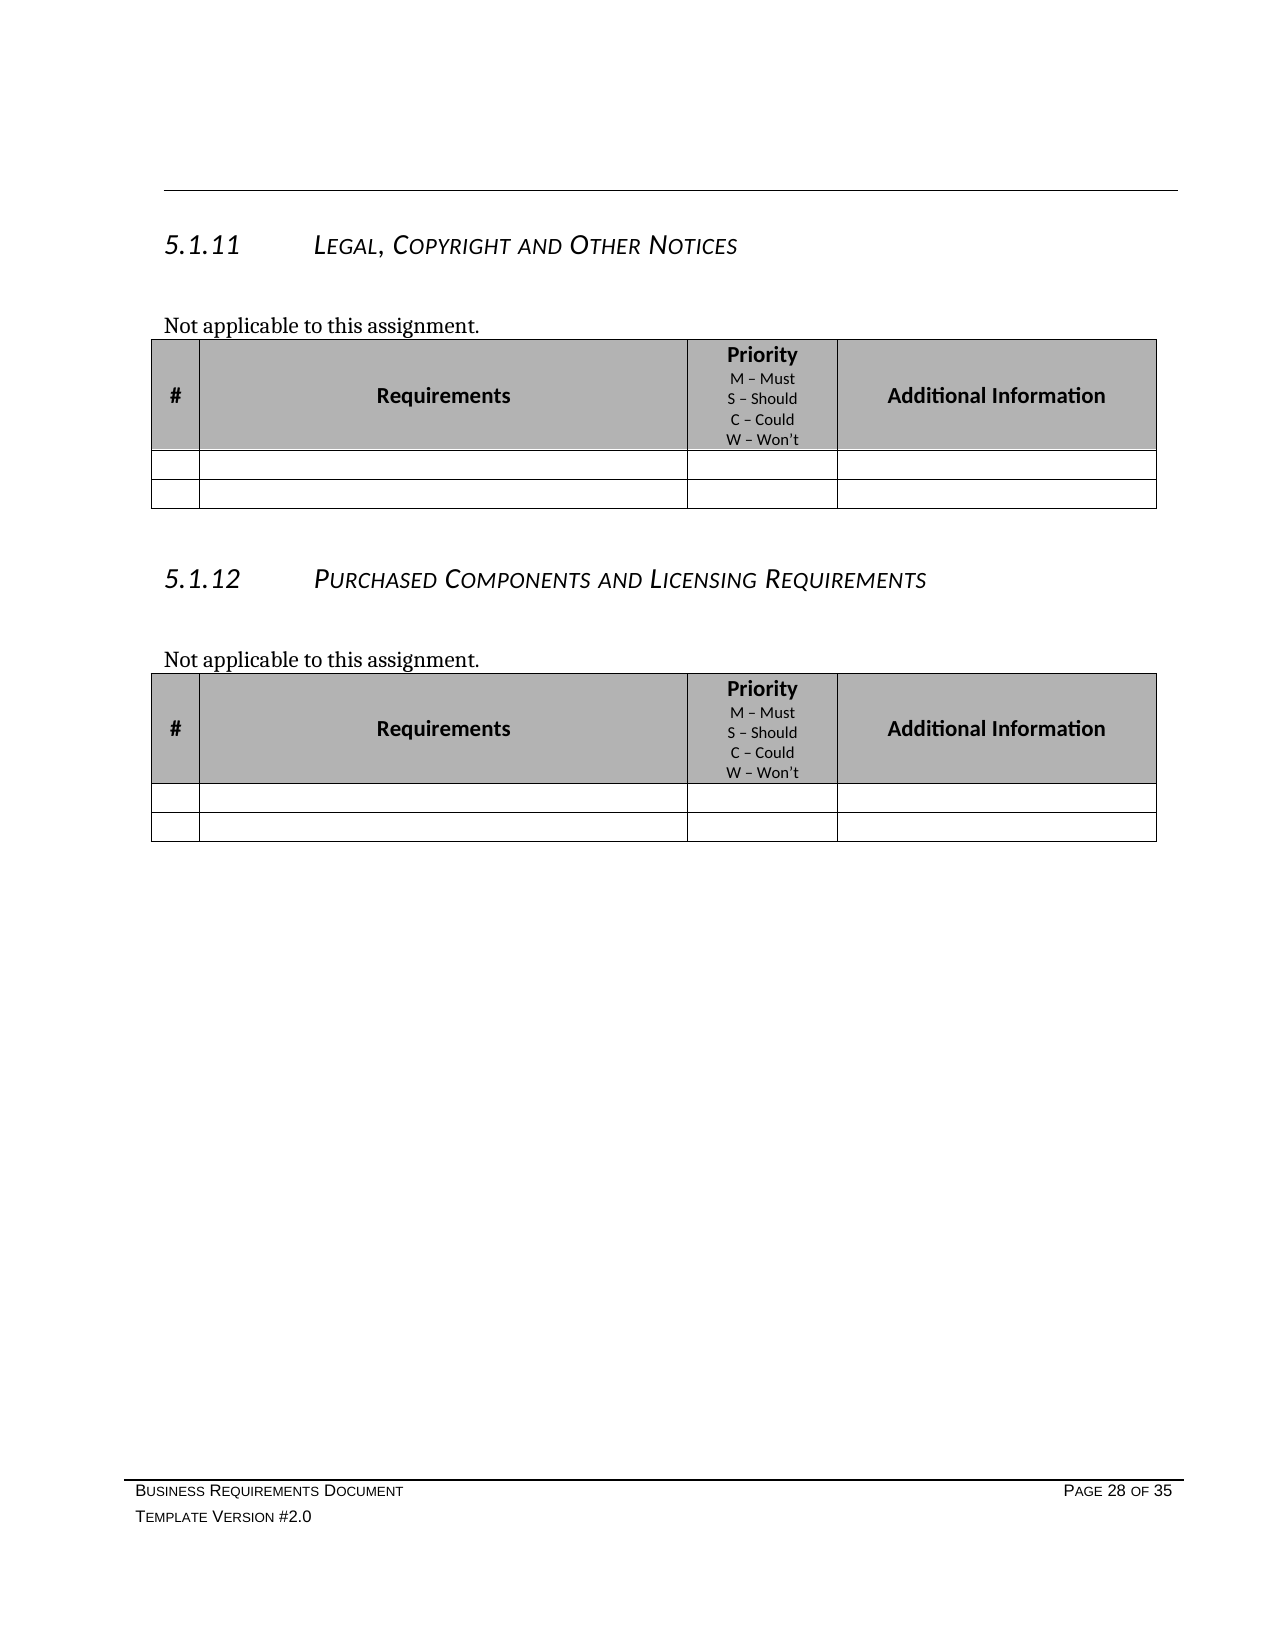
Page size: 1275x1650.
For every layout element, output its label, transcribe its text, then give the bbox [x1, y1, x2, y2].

table_cell [838, 480, 1156, 508]
table_cell [200, 451, 687, 479]
subtitle Legal, Copyright and Other Notices [163, 226, 1144, 262]
table_cell [200, 480, 687, 508]
table_cell [838, 784, 1156, 812]
table_cell [688, 813, 837, 841]
table_cell [152, 480, 199, 508]
table_header Additional Information [838, 674, 1156, 783]
table_header Additional Information [838, 340, 1156, 449]
table_cell [152, 784, 199, 812]
table_header # [152, 674, 199, 783]
table_cell [688, 480, 837, 508]
table_cell [200, 813, 687, 841]
text Not applicable to this assignment. [163, 646, 1144, 673]
table_cell [688, 451, 837, 479]
table_cell [838, 451, 1156, 479]
table_header Priority M – Must S – Should C – Could W – Won’t [688, 340, 837, 449]
table_header Requirements [200, 340, 687, 449]
table_cell [838, 813, 1156, 841]
table_header Priority M – Must S – Should C – Could W – Won’t [688, 674, 837, 783]
table_header # [152, 340, 199, 449]
text Not applicable to this assignment. [163, 313, 1144, 339]
table_cell [688, 784, 837, 812]
subtitle Purchased Components and Licensing Requirements [163, 560, 1144, 595]
table_cell [200, 784, 687, 812]
table_cell [152, 451, 199, 479]
table_header Requirements [200, 674, 687, 783]
table_cell [152, 813, 199, 841]
